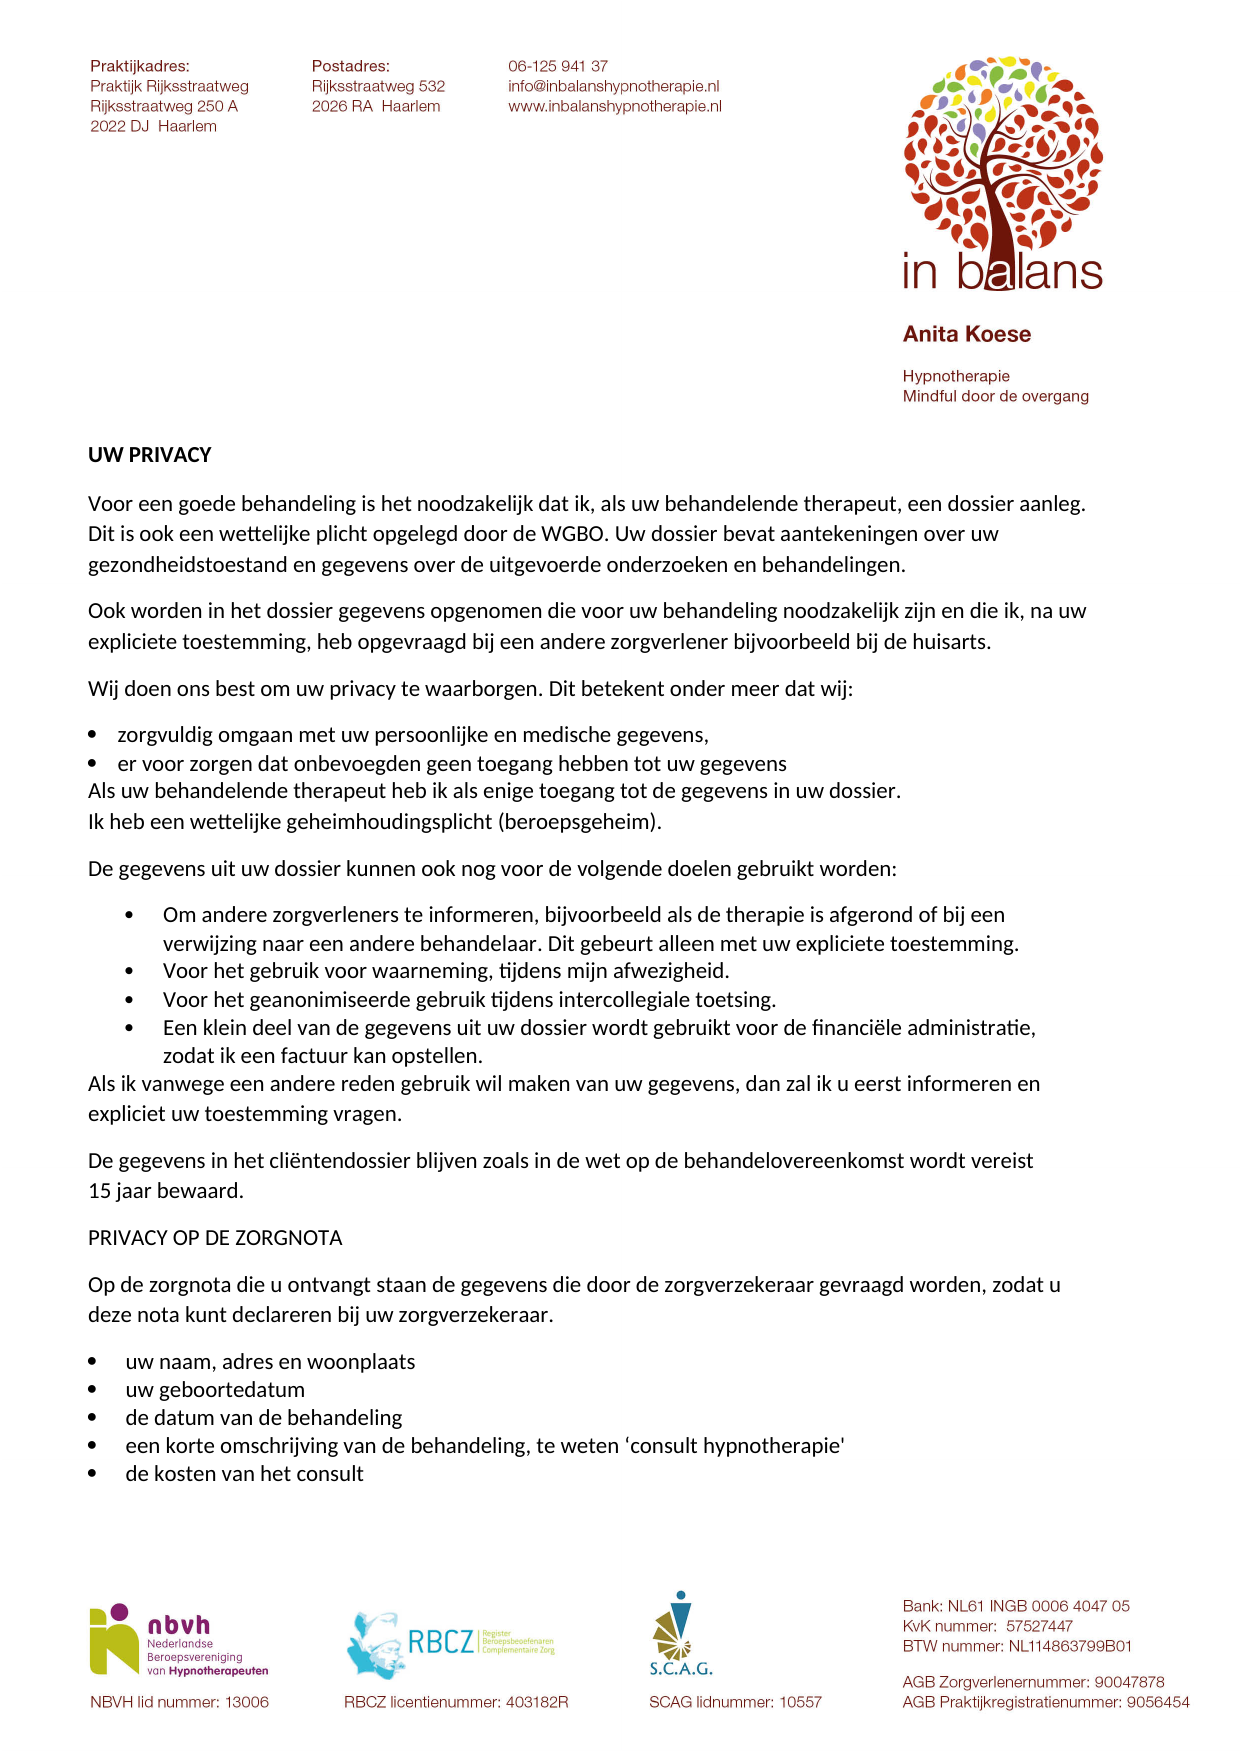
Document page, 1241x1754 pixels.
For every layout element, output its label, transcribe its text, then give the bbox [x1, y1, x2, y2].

list Voor het geanonimiseerde gebruik tijdens intercollegiale toetsing. [125, 985, 1093, 1013]
list Om andere zorgverleners te informeren, bijvoorbeeld als de therapie is afgerond of bij een verwijzing naar een andere behandelaar. Dit gebeurt alleen met uw expliciete toestemming. [125, 901, 1093, 957]
text De gegevens uit uw dossier kunnen ook nog voor de volgende doelen gebruikt worden: [88, 854, 1093, 882]
text De gegevens in het cliëntendossier blijven zoals in de wet op de behandelovereenkomst wordt vereist 15 jaar bewaard. [88, 1146, 1093, 1204]
text Wij doen ons best om uw privacy te waarborgen. Dit betekent onder meer dat wij: [88, 674, 1093, 702]
list uw naam, adres en woonplaats [88, 1347, 1093, 1375]
text PRIVACY OP DE ZORGNOTA [88, 1223, 1093, 1251]
list zorgvuldig omgaan met uw persoonlijke en medische gegevens, [88, 721, 1093, 749]
list de datum van de behandeling [88, 1403, 1093, 1431]
list er voor zorgen dat onbevoegden geen toegang hebben tot uw gegevens [88, 749, 1093, 777]
list Voor het gebruik voor waarneming, tijdens mijn afwezigheid. [125, 957, 1093, 985]
text Als ik vanwege een andere reden gebruik wil maken van uw gegevens, dan zal ik u eerst informeren en expliciet uw toestemming vragen. [88, 1069, 1093, 1127]
text Als uw behandelende therapeut heb ik als enige toegang tot de gegevens in uw dossier. Ik heb een wettelijke geheimhoudingsplicht (beroepsgeheim). [88, 777, 1093, 835]
text Ook worden in het dossier gegevens opgenomen die voor uw behandeling noodzakelijk zijn en die ik, na uw expliciete toestemming, heb opgevraagd bij een andere zorgverlener bijvoorbeeld bij de huisarts. [88, 597, 1093, 655]
text UW PRIVACY [88, 441, 1093, 468]
text Voor een goede behandeling is het noodzakelijk dat ik, als uw behandelende therapeut, een dossier aanleg. Dit is ook een wettelijke plicht opgelegd door de WGBO. Uw dossier bevat aantekeningen over uw gezondheidstoestand en gegevens over de uitgevoerde onderzoeken en behandelingen. [88, 489, 1093, 578]
list een korte omschrijving van de behandeling, te weten ‘consult hypnotherapie' [88, 1431, 1093, 1459]
picture [2, 1, 1241, 1751]
list Een klein deel van de gegevens uit uw dossier wordt gebruikt voor de financiële administratie, zodat ik een factuur kan opstellen. [125, 1013, 1093, 1069]
text Op de zorgnota die u ontvangt staan de gegevens die door de zorgverzekeraar gevraagd worden, zodat u deze nota kunt declareren bij uw zorgverzekeraar. [88, 1270, 1093, 1328]
list de kosten van het consult [88, 1459, 1093, 1487]
list uw geboortedatum [88, 1375, 1093, 1403]
